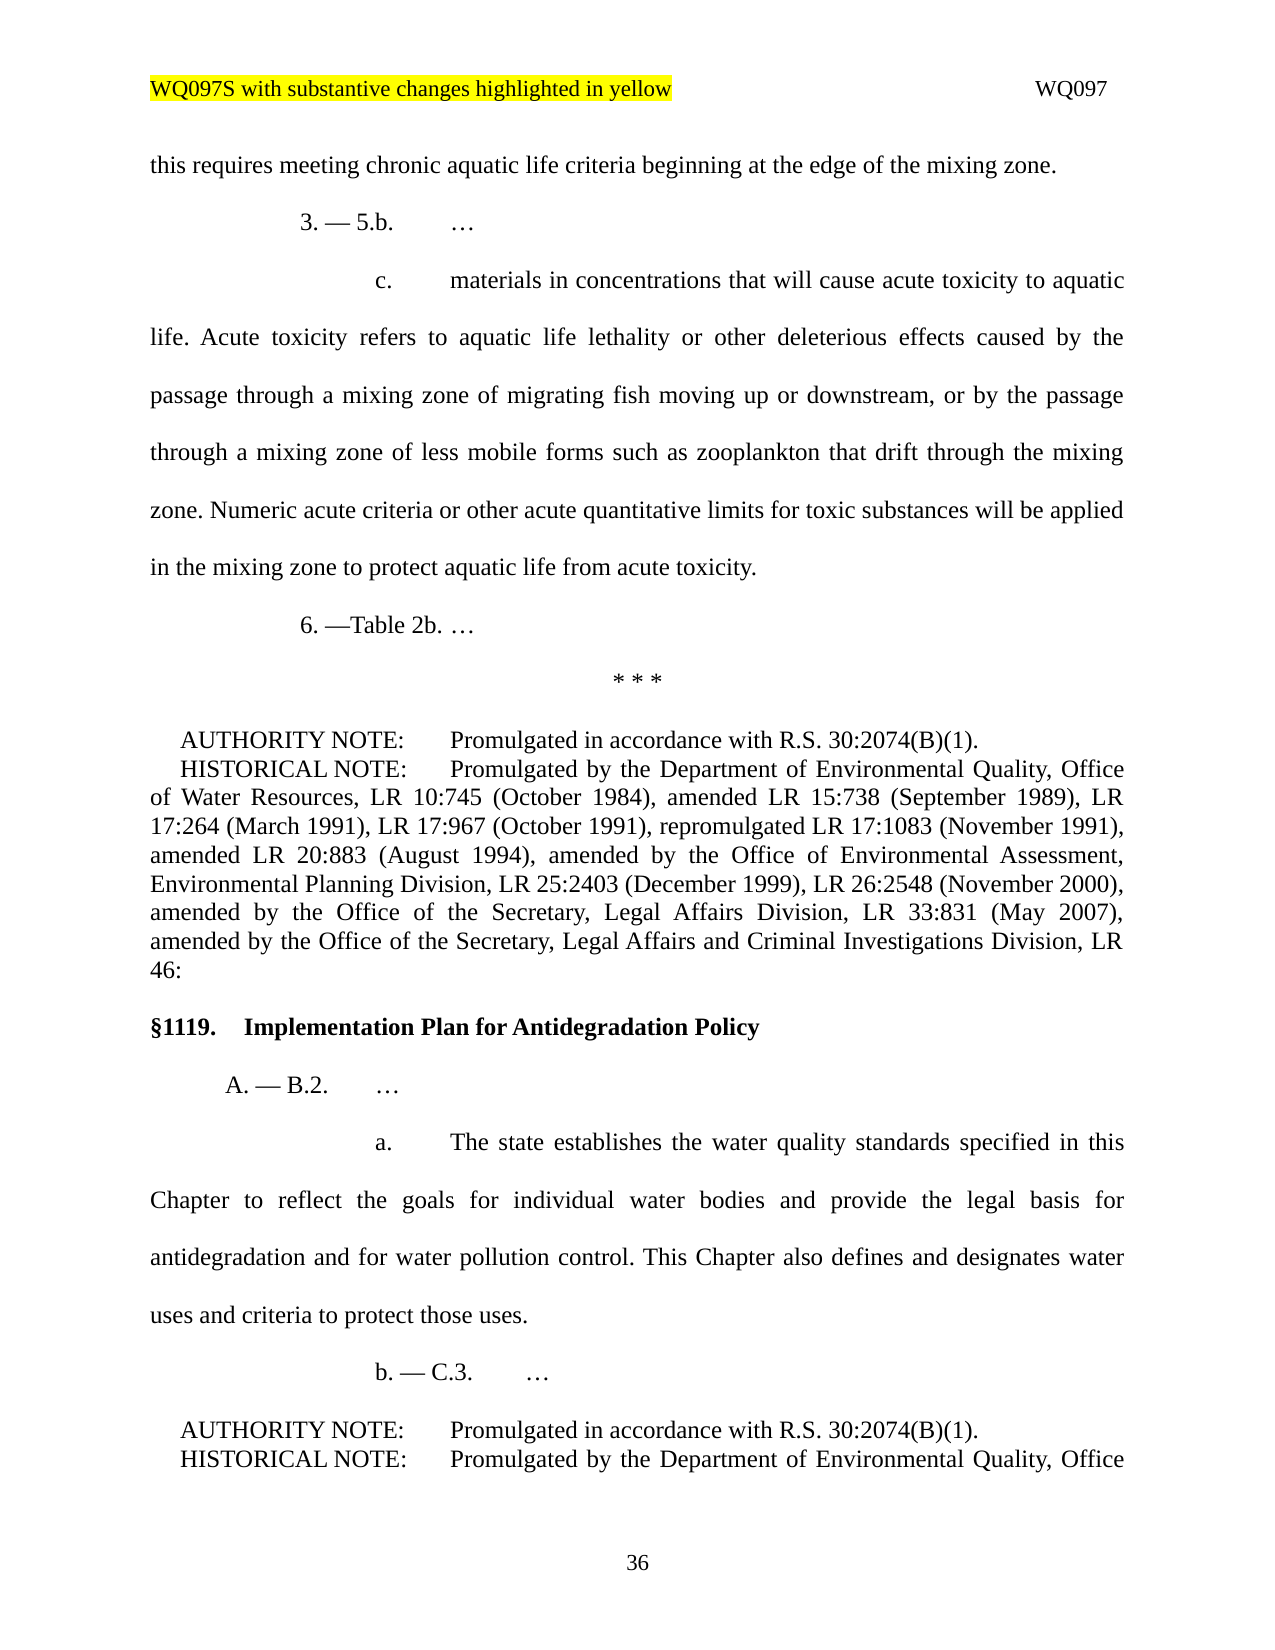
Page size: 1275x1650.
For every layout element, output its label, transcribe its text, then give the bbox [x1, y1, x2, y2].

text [150, 1444, 1125, 1472]
text c. materials in concentrations that will cause acute toxicity to aquatic life. Acute toxicity refers to aquatic life lethality or other deleterious effects caused by the passage through a mixing zone of migrating fish moving up or downstream, or by the passage through a mixing zone of less mobile forms such as zooplankton that drift through the mixing zone. Numeric acute criteria or other acute quantitative limits for toxic substances will be applied in the mixing zone to protect aquatic life from acute toxicity. [150, 265, 1125, 581]
text AUTHORITY NOTE: Promulgated in accordance with R.S. 30:2074(B)(1). [150, 1415, 1125, 1444]
text §1119. Implementation Plan for Antidegradation Policy [150, 1012, 1125, 1041]
text AUTHORITY NOTE: Promulgated in accordance with R.S. 30:2074(B)(1). [150, 725, 1125, 754]
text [150, 150, 1125, 179]
text 3. — 5.b. … [150, 207, 1125, 236]
text a. The state establishes the water quality standards specified in this Chapter to reflect the goals for individual water bodies and provide the legal basis for antidegradation and for water pollution control. This Chapter also defines and designates water uses and criteria to protect those uses. [150, 1127, 1125, 1329]
text b. — C.3. … [150, 1357, 1125, 1386]
text A. — B.2. … [150, 1070, 1125, 1099]
text 6. —Table 2b. … [150, 610, 1125, 639]
text HISTORICAL NOTE: Promulgated by the Department of Environmental Quality, Office of Water Resources, LR 10:745 (October 1984), amended LR 15:738 (September 1989), LR 17:264 (March 1991), LR 17:967 (October 1991), repromulgated LR 17:1083 (November 1991), amended LR 20:883 (August 1994), amended by the Office of Environmental Assessment, Environmental Planning Division, LR 25:2403 (December 1999), LR 26:2548 (November 2000), amended by the Office of the Secretary, Legal Affairs Division, LR 33:831 (May 2007), amended by the Office of the Secretary, Legal Affairs and Criminal Investigations Division, LR 46: [150, 754, 1125, 984]
text * * * [150, 667, 1125, 696]
